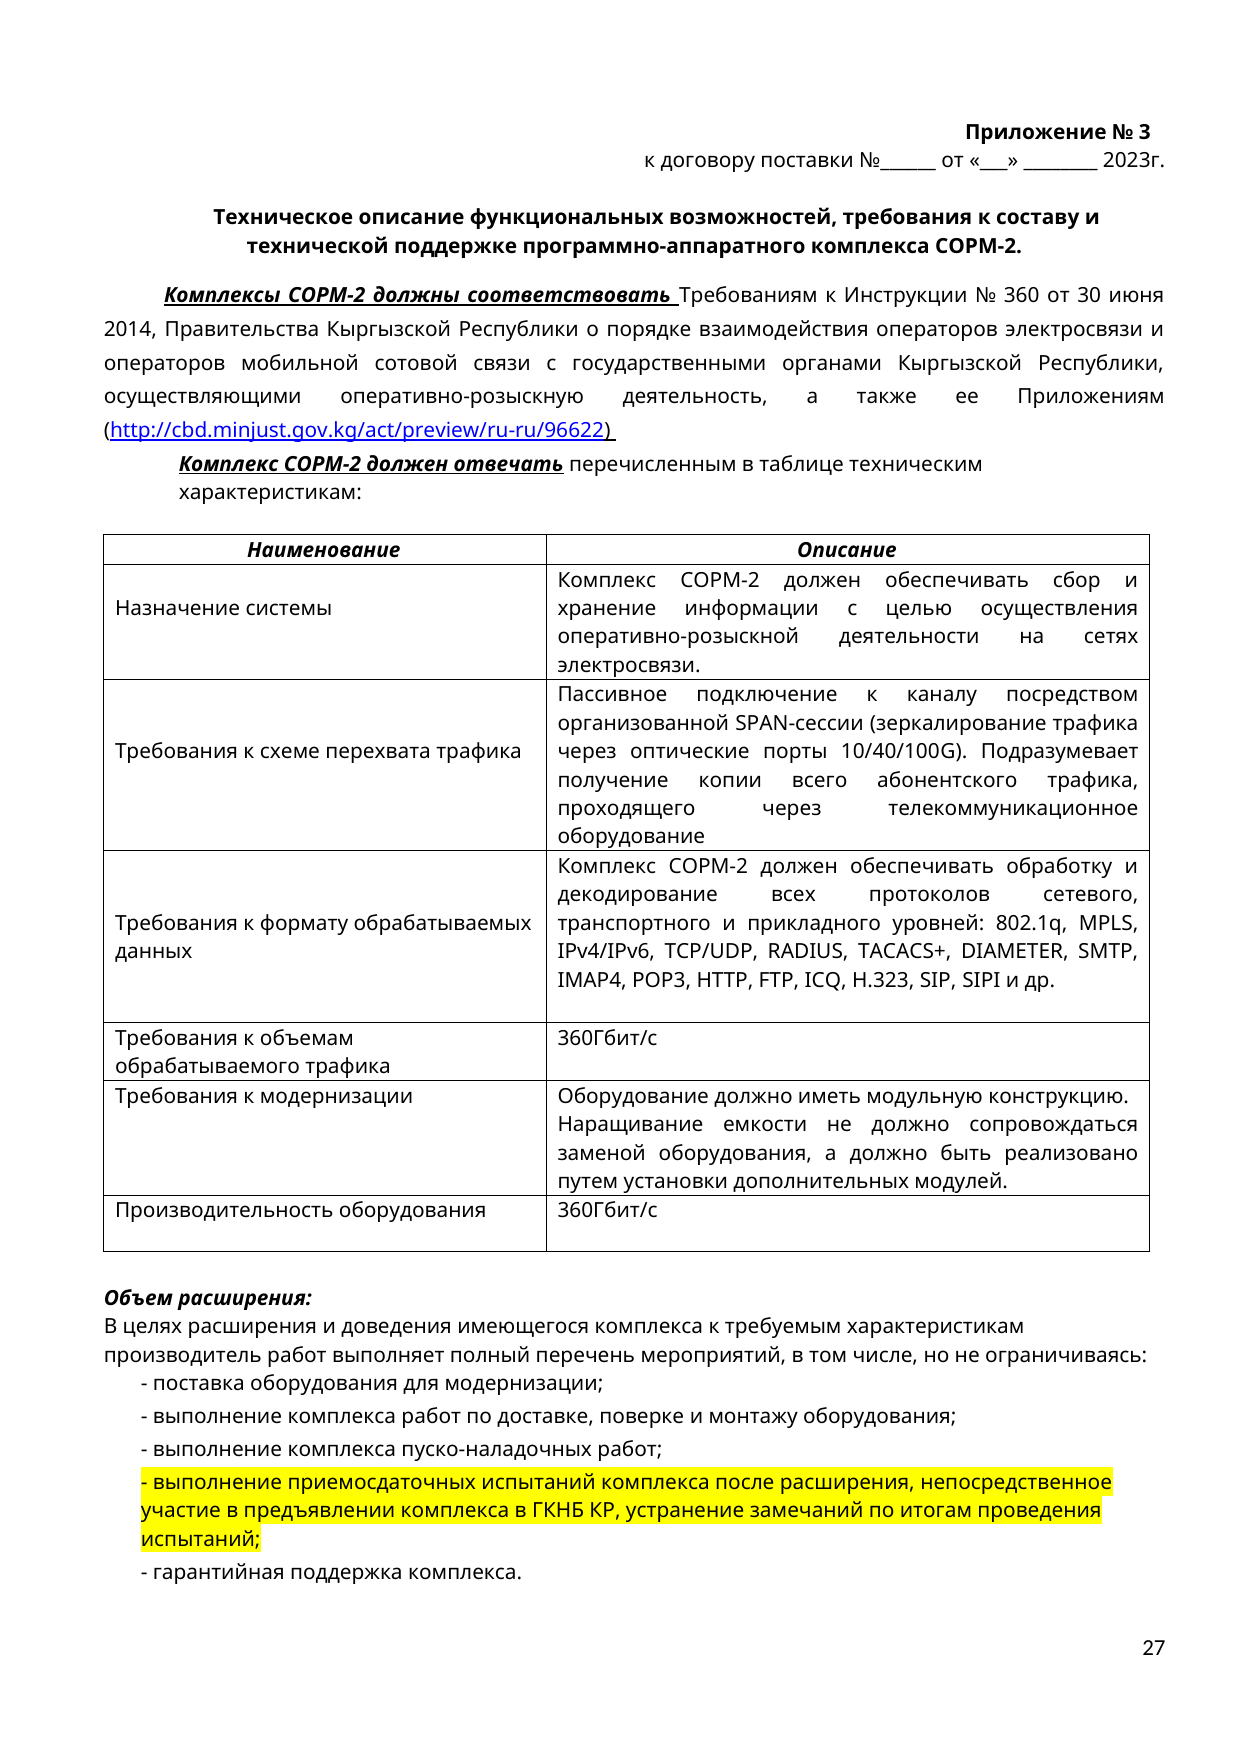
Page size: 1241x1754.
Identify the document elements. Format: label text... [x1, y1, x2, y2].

table_cell Требования к схеме перехвата трафика [104, 680, 546, 850]
table_cell 360Гбит/с [547, 1196, 1149, 1251]
table_cell Комплекс СОРМ-2 должен обеспечивать сбор и хранение информации с целью осуществления оперативно-розыскной деятельности на сетях электросвязи. [547, 565, 1149, 678]
text - выполнение приемосдаточных испытаний комплекса после расширения, непосредственное участие в предъявлении комплекса в ГКНБ КР, устранение замечаний по итогам проведения испытаний; [261, 1467, 1165, 1552]
table_cell Производительность оборудования [104, 1196, 546, 1251]
text - выполнение комплекса пуско-наладочных работ; [141, 1434, 1165, 1463]
table_cell Комплекс СОРМ-2 должен обеспечивать обработку и декодирование всех протоколов сетевого, транспортного и прикладного уровней: 802.1q, MPLS, IPv4/IPv6, TCP/UDP, RADIUS, TACACS+, DIAMETER, SMTP, IMAP4, POP3, HTTP, FTP, ICQ, H.323, SIP, SIPI и др. [547, 851, 1149, 1022]
text Комплексы СОРМ-2 должны соответствовать Требованиям к Инструкции № 360 от 30 июня 2014, Правительства Кыргызской Республики о порядке взаимодействия операторов электросвязи и операторов мобильной сотовой связи с государственными органами Кыргызской Республики, осуществляющими оперативно-розыскную деятельность, а также ее Приложениям (http://cbd.minjust.gov.kg/act/preview/ru-ru/96622) [103, 280, 1165, 443]
table_cell Пассивное подключение к каналу посредством организованной SPAN-сессии (зеркалирование трафика через оптические порты 10/40/100G). Подразумевает получение копии всего абонентского трафика, проходящего через телекоммуникационное оборудование [547, 680, 1149, 850]
table_cell 360Гбит/с [547, 1023, 1149, 1080]
table_cell Требования к объемам обрабатываемого трафика [104, 1023, 546, 1080]
text - поставка оборудования для модернизации; [141, 1368, 1165, 1397]
table_cell Требования к модернизации [104, 1081, 546, 1194]
table_header Описание [547, 535, 1149, 564]
text Комплекс СОРМ-2 должен отвечать перечисленным в таблице техническим характеристикам: [178, 449, 1165, 506]
table_cell Требования к формату обрабатываемых данных [104, 851, 546, 1022]
text к договору поставки №______ от «___» ________ 2023г. [103, 146, 1165, 174]
text - гарантийная поддержка комплекса. [141, 1557, 1165, 1586]
table_header Наименование [104, 535, 546, 564]
text Приложение № 3 [103, 117, 1151, 146]
table_cell Оборудование должно иметь модульную конструкцию. Наращивание емкости не должно сопровождаться заменой оборудования, а должно быть реализовано путем установки дополнительных модулей. [547, 1081, 1149, 1194]
text Объем расширения: [103, 1283, 1165, 1311]
text - выполнение комплекса работ по доставке, поверке и монтажу оборудования; [141, 1401, 1165, 1429]
text В целях расширения и доведения имеющегося комплекса к требуемым характеристикам производитель работ выполняет полный перечень мероприятий, в том числе, но не ограничиваясь: [103, 1311, 1165, 1368]
text Техническое описание функциональных возможностей, требования к составу и технической поддержке программно-аппаратного комплекса СОРМ-2. [103, 202, 1165, 259]
table_cell Назначение системы [104, 565, 546, 678]
